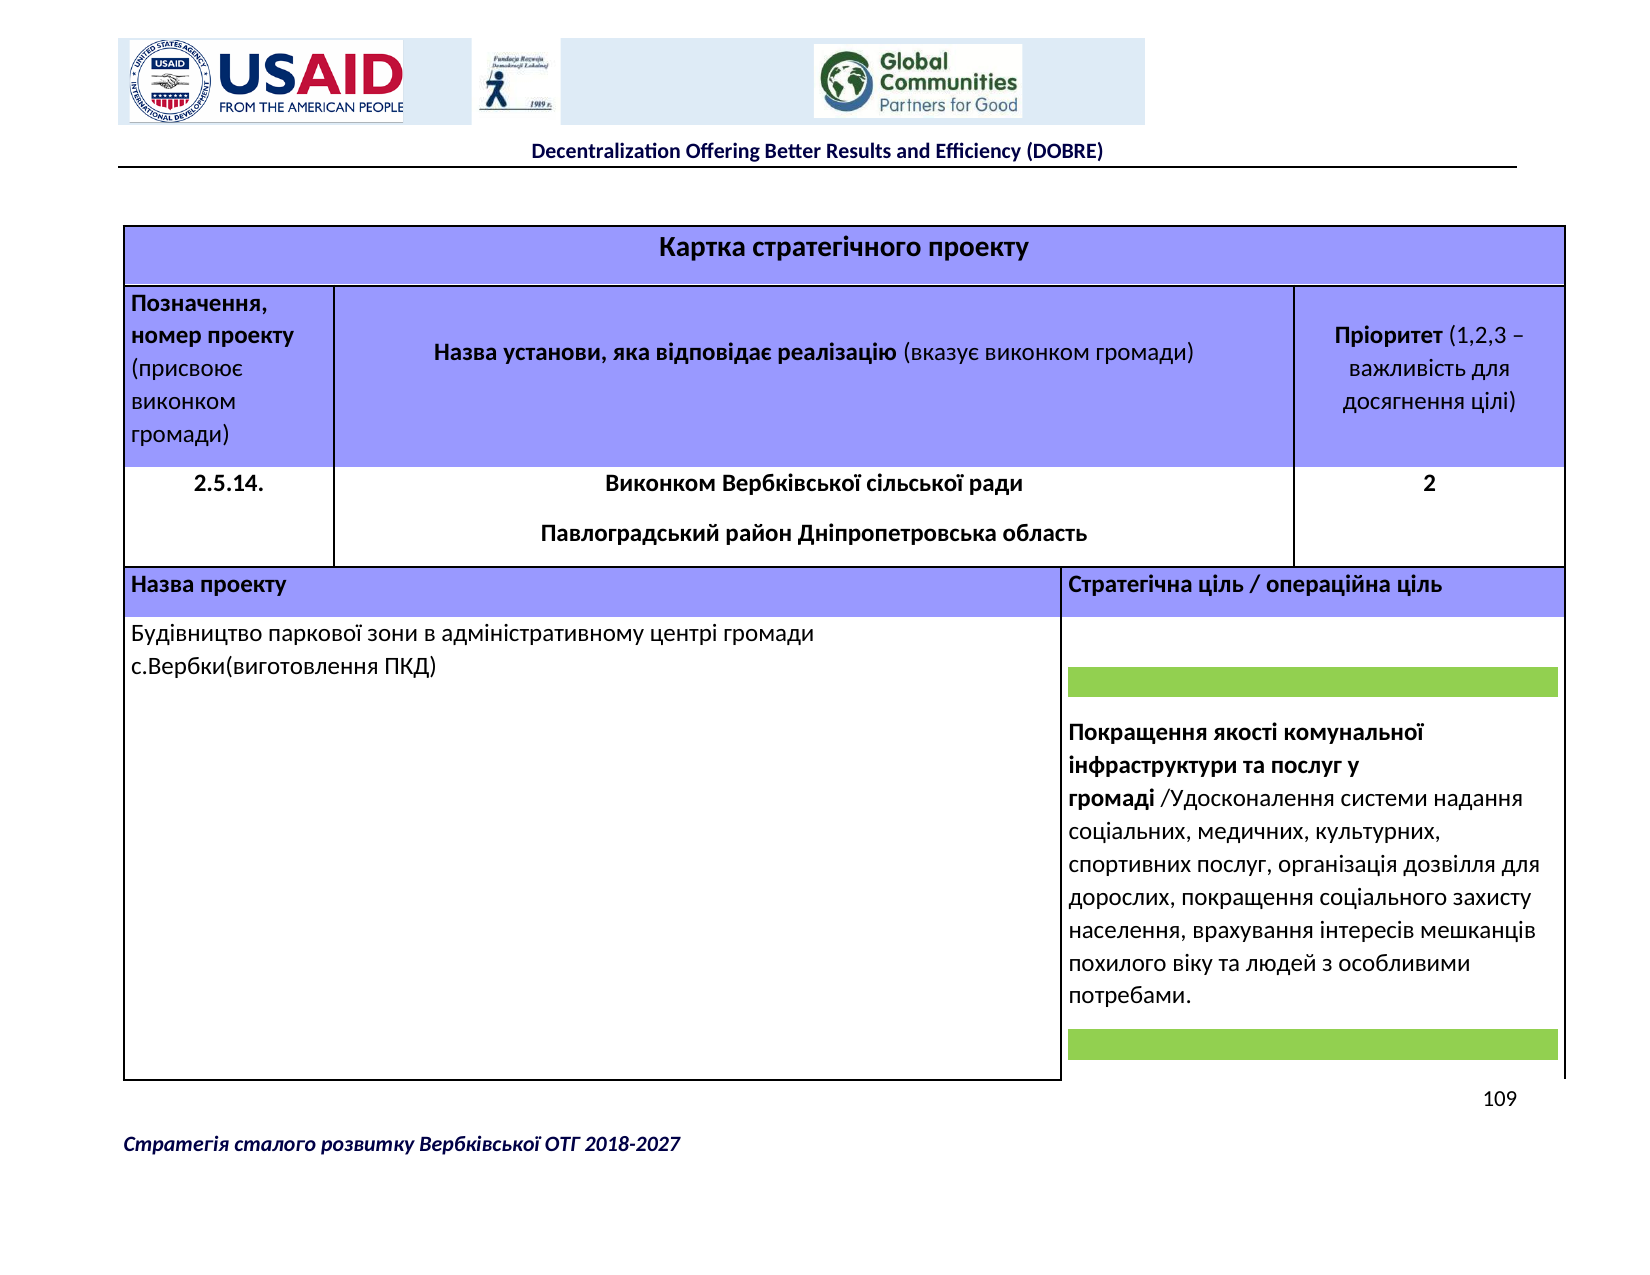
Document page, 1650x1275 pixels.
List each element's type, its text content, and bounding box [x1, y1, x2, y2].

table_cell Виконком Вербківської сільської ради Павлоградський район Дніпропетровська область [335, 467, 1293, 566]
table_cell 2 [1295, 467, 1564, 566]
picture [471, 37, 561, 125]
picture [813, 44, 1023, 118]
table_cell Пріоритет (1,2,3 – важливість для досягнення цілі) [1295, 287, 1564, 467]
picture [129, 40, 404, 123]
table_cell Позначення, номер проекту (присвоює виконком громади) [125, 287, 333, 467]
table_cell Назва проекту [125, 568, 1060, 617]
table_cell Будівництво паркової зони в адміністративному центрі громади с.Вербки(виготовлення ПКД) [125, 617, 1060, 1079]
table_cell 2.5.14. [125, 467, 333, 566]
table_header Картка стратегічного проекту [125, 227, 1564, 284]
table_cell Стратегічна ціль / операційна ціль [1062, 568, 1564, 617]
table_cell Назва установи, яка відповідає реалізацію (вказує виконком громади) [335, 287, 1293, 467]
